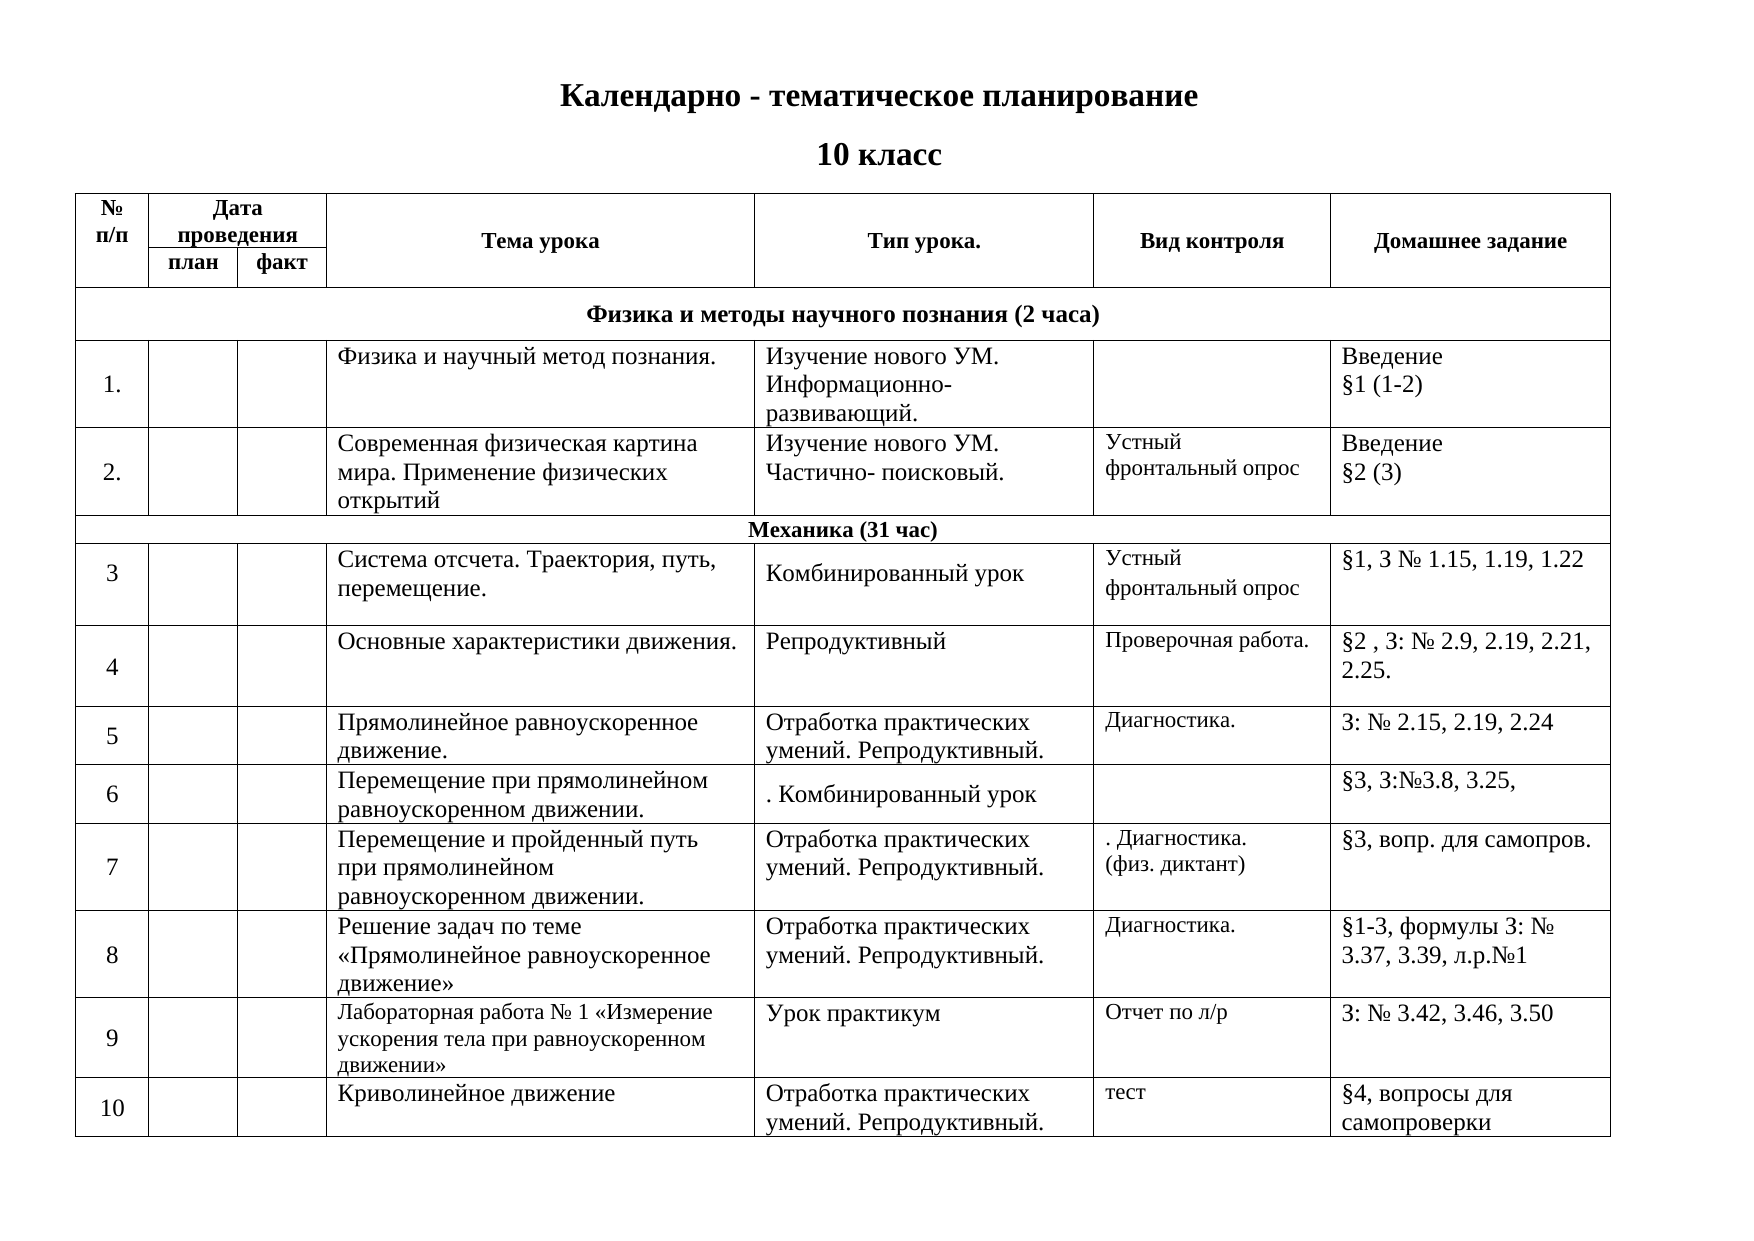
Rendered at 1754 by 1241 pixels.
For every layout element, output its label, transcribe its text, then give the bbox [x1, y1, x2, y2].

table_cell Изучение нового УМ. Частично- поисковый. [755, 428, 1093, 515]
table_cell §2 , З: № 2.9, 2.19, 2.21, 2.25. [1331, 626, 1610, 706]
table_cell Перемещение и пройденный путь при прямолинейном равноускоренном движении. [327, 824, 754, 910]
table_cell 1. [76, 341, 148, 427]
table_cell [238, 998, 326, 1077]
table_cell 6 [76, 765, 148, 823]
table_cell факт [238, 248, 326, 287]
table_cell [1094, 341, 1330, 427]
table_cell Отработка практических умений. Репродуктивный. [755, 1078, 1093, 1136]
table_cell тест [1094, 1078, 1330, 1136]
table_cell Устный фронтальный опрос [1094, 428, 1330, 515]
table_cell Устный фронтальный опрос [1094, 544, 1330, 625]
table_cell Криволинейное движение [327, 1078, 754, 1136]
table_cell Отработка практических умений. Репродуктивный. [755, 911, 1093, 997]
table_header Дата проведения [149, 194, 326, 247]
table_cell [149, 428, 237, 515]
table_cell Проверочная работа. [1094, 626, 1330, 706]
table_cell §3, З:№3.8, 3.25, [1331, 765, 1610, 823]
table_cell . Комбинированный урок [755, 765, 1093, 823]
table_cell Физика и научный метод познания. [327, 341, 754, 427]
table_cell [238, 1078, 326, 1136]
table_cell [238, 765, 326, 823]
table_cell [149, 824, 237, 910]
table_cell [149, 626, 237, 706]
table_cell Перемещение при прямолинейном равноускоренном движении. [327, 765, 754, 823]
table_cell Решение задач по теме «Прямолинейное равноускоренное движение» [327, 911, 754, 997]
table_cell [149, 765, 237, 823]
table_cell [149, 1078, 237, 1136]
table_cell 5 [76, 707, 148, 764]
text 10 класс [75, 134, 1683, 172]
table_cell §3, вопр. для самопров. [1331, 824, 1610, 910]
table_cell Введение §1 (1-2) [1331, 341, 1610, 427]
table_header Тип урока. [755, 194, 1093, 287]
table_cell Основные характеристики движения. [327, 626, 754, 706]
table_cell §1-3, формулы З: № 3.37, 3.39, л.р.№1 [1331, 911, 1610, 997]
table_cell 8 [76, 911, 148, 997]
table_cell 7 [76, 824, 148, 910]
table_cell Репродуктивный [755, 626, 1093, 706]
table_cell [238, 544, 326, 625]
table_cell 9 [76, 998, 148, 1077]
table_header № п/п [76, 194, 148, 287]
table_header Тема урока [327, 194, 754, 287]
table_cell [238, 341, 326, 427]
table_cell З: № 3.42, 3.46, 3.50 [1331, 998, 1610, 1077]
table_cell [238, 626, 326, 706]
table_cell Физика и методы научного познания (2 часа) [76, 288, 1610, 340]
table_cell [238, 707, 326, 764]
table_cell [149, 911, 237, 997]
table_cell [149, 707, 237, 764]
table_cell 3 [76, 544, 148, 625]
text Календарно - тематическое планирование [75, 75, 1683, 113]
table_cell Лабораторная работа № 1 «Измерение ускорения тела при равноускоренном движении» [327, 998, 754, 1077]
table_cell 2. [76, 428, 148, 515]
table_cell §4, вопросы для самопроверки [1331, 1078, 1610, 1136]
table_cell Отчет по л/р [1094, 998, 1330, 1077]
table_cell Прямолинейное равноускоренное движение. [327, 707, 754, 764]
table_header Вид контроля [1094, 194, 1330, 287]
table_cell §1, З № 1.15, 1.19, 1.22 [1331, 544, 1610, 625]
table_cell Урок практикум [755, 998, 1093, 1077]
table_cell [149, 998, 237, 1077]
table_cell Комбинированный урок [755, 544, 1093, 625]
table_cell [238, 911, 326, 997]
table_cell Современная физическая картина мира. Применение физических открытий [327, 428, 754, 515]
table_cell Отработка практических умений. Репродуктивный. [755, 707, 1093, 764]
table_cell . Диагностика. (физ. диктант) [1094, 824, 1330, 910]
table_cell Диагностика. [1094, 707, 1330, 764]
table_cell [149, 544, 237, 625]
table_cell З: № 2.15, 2.19, 2.24 [1331, 707, 1610, 764]
table_cell Механика (31 час) [76, 516, 1610, 543]
table_cell Отработка практических умений. Репродуктивный. [755, 824, 1093, 910]
table_cell Диагностика. [1094, 911, 1330, 997]
table_cell Изучение нового УМ. Информационно- развивающий. [755, 341, 1093, 427]
table_cell [149, 341, 237, 427]
table_cell Введение §2 (3) [1331, 428, 1610, 515]
table_cell [238, 428, 326, 515]
table_header Домашнее задание [1331, 194, 1610, 287]
table_cell 10 [76, 1078, 148, 1136]
table_cell [238, 824, 326, 910]
table_cell 4 [76, 626, 148, 706]
table_cell план [149, 248, 237, 287]
table_cell Система отсчета. Траектория, путь, перемещение. [327, 544, 754, 625]
table_cell [1094, 765, 1330, 823]
